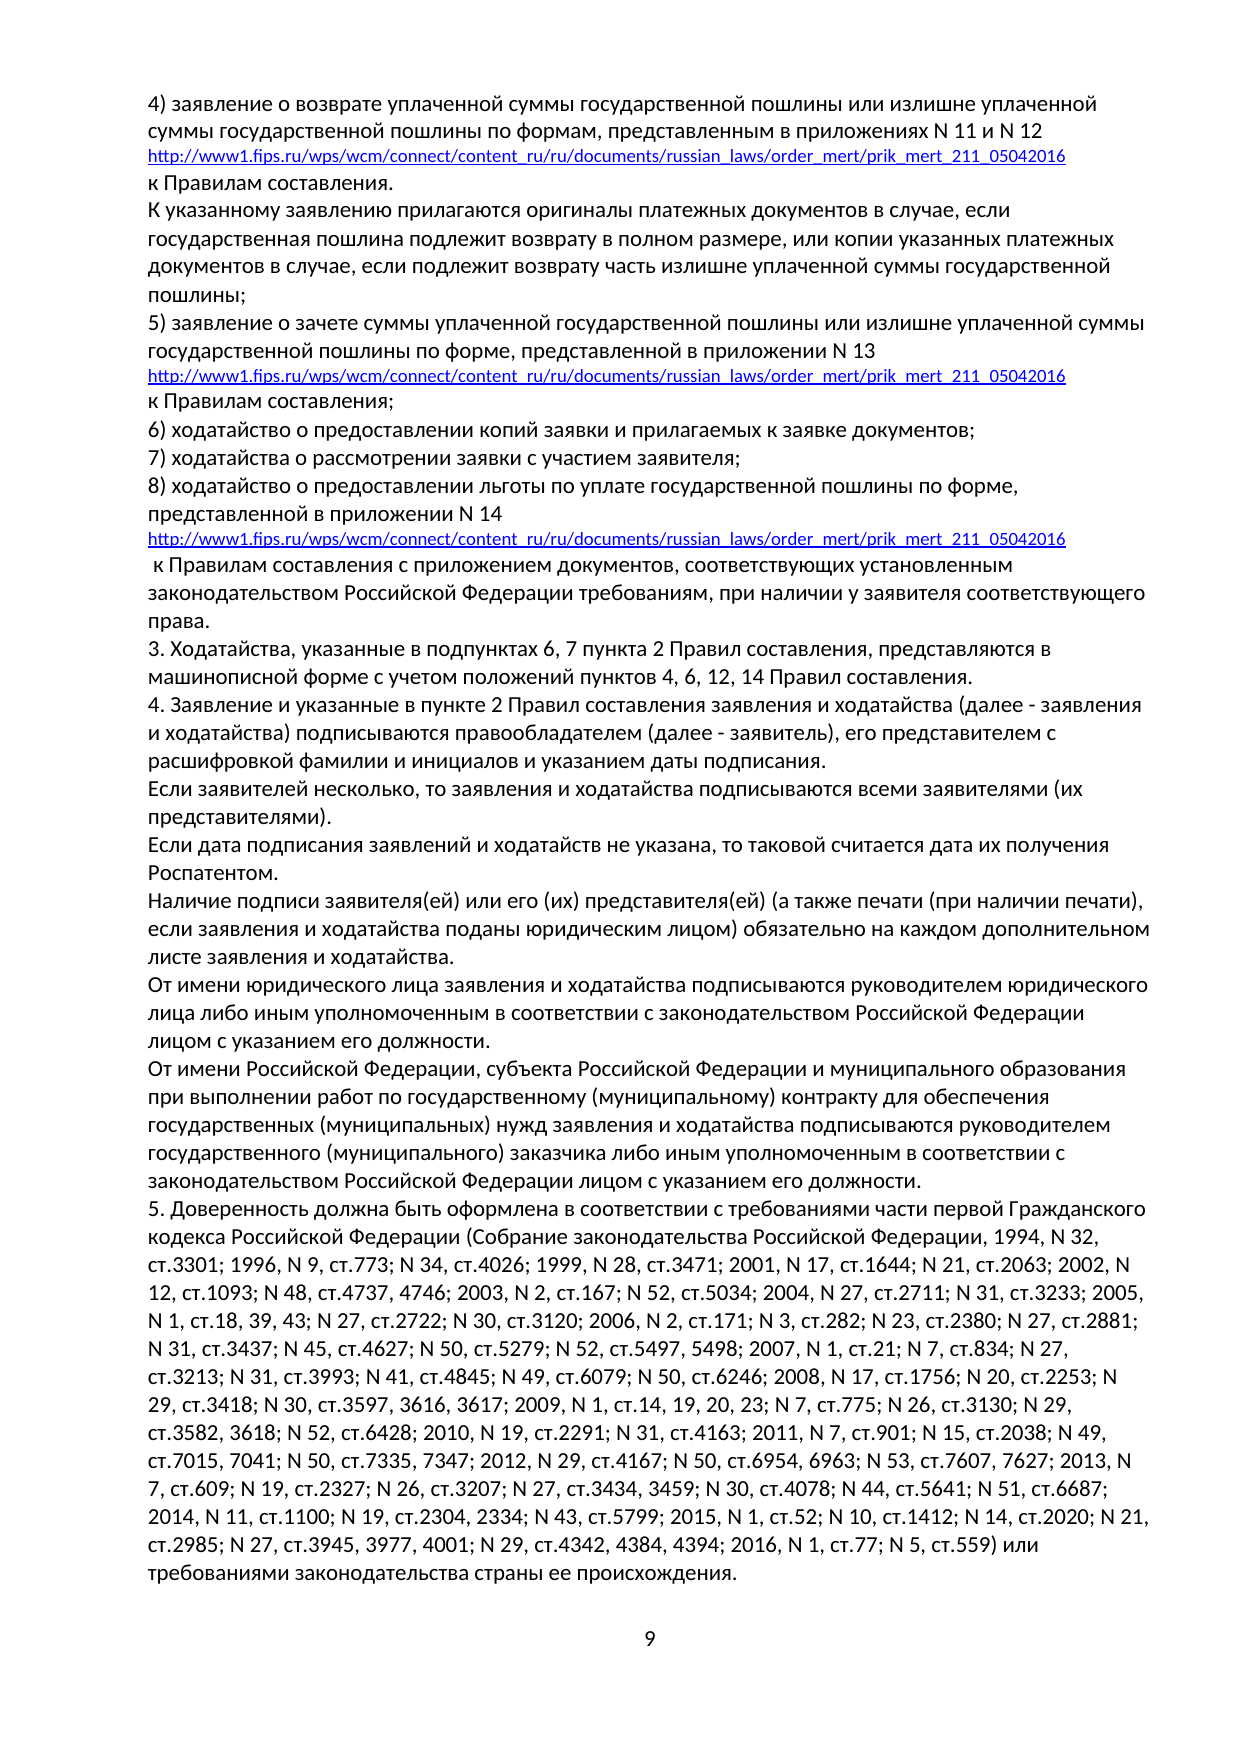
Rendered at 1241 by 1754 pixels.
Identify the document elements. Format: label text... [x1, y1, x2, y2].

text Наличие подписи заявителя(ей) или его (их) представителя(ей) (а также печати (при наличии печати), если заявления и ходатайства поданы юридическим лицом) обязательно на каждом дополнительном листе заявления и ходатайства. [148, 886, 1152, 970]
text к Правилам составления; [148, 387, 1152, 415]
text 4) заявление о возврате уплаченной суммы государственной пошлины или излишне уплаченной суммы государственной пошлины по формам, представленным в приложениях N 11 и N 12 http://www1.fips.ru/wps/wcm/connect/content_ru/ru/documents/russian_laws/order_mert/prik_mert_211_05042016 [148, 89, 1152, 168]
text http://www1.fips.ru/wps/wcm/connect/content_ru/ru/documents/russian_laws/order_mert/prik_mert_211_05042016 [148, 527, 1152, 550]
text К указанному заявлению прилагаются оригиналы платежных документов в случае, если государственная пошлина подлежит возврату в полном размере, или копии указанных платежных документов в случае, если подлежит возврату часть излишне уплаченной суммы государственной пошлины; [148, 196, 1152, 308]
text От имени Российской Федерации, субъекта Российской Федерации и муниципального образования при выполнении работ по государственному (муниципальному) контракту для обеспечения государственных (муниципальных) нужд заявления и ходатайства подписываются руководителем государственного (муниципального) заказчика либо иным уполномоченным в соответствии с законодательством Российской Федерации лицом с указанием его должности. [148, 1054, 1152, 1194]
text 7) ходатайства о рассмотрении заявки с участием заявителя; [148, 443, 1152, 471]
text Если дата подписания заявлений и ходатайств не указана, то таковой считается дата их получения Роспатентом. [148, 830, 1152, 886]
text к Правилам составления. [148, 168, 1152, 196]
text 5) заявление о зачете суммы уплаченной государственной пошлины или излишне уплаченной суммы государственной пошлины по форме, представленной в приложении N 13 [148, 308, 1152, 364]
text 8) ходатайство о предоставлении льготы по уплате государственной пошлины по форме, представленной в приложении N 14 [148, 471, 1152, 527]
text 3. Ходатайства, указанные в подпунктах 6, 7 пункта 2 Правил составления, представляются в машинописной форме с учетом положений пунктов 4, 6, 12, 14 Правил составления. [148, 634, 1152, 690]
text к Правилам составления с приложением документов, соответствующих установленным законодательством Российской Федерации требованиям, при наличии у заявителя соответствующего права. [148, 550, 1152, 634]
text От имени юридического лица заявления и ходатайства подписываются руководителем юридического лица либо иным уполномоченным в соответствии с законодательством Российской Федерации лицом с указанием его должности. [148, 970, 1152, 1054]
text http://www1.fips.ru/wps/wcm/connect/content_ru/ru/documents/russian_laws/order_mert/prik_mert_211_05042016 [148, 364, 1152, 387]
text 5. Доверенность должна быть оформлена в соответствии с требованиями части первой Гражданского кодекса Российской Федерации (Собрание законодательства Российской Федерации, 1994, N 32, ст.3301; 1996, N 9, ст.773; N 34, ст.4026; 1999, N 28, ст.3471; 2001, N 17, ст.1644; N 21, ст.2063; 2002, N 12, ст.1093; N 48, ст.4737, 4746; 2003, N 2, ст.167; N 52, ст.5034; 2004, N 27, ст.2711; N 31, ст.3233; 2005, N 1, ст.18, 39, 43; N 27, ст.2722; N 30, ст.3120; 2006, N 2, ст.171; N 3, ст.282; N 23, ст.2380; N 27, ст.2881; N 31, ст.3437; N 45, ст.4627; N 50, ст.5279; N 52, ст.5497, 5498; 2007, N 1, ст.21; N 7, ст.834; N 27, ст.3213; N 31, ст.3993; N 41, ст.4845; N 49, ст.6079; N 50, ст.6246; 2008, N 17, ст.1756; N 20, ст.2253; N 29, ст.3418; N 30, ст.3597, 3616, 3617; 2009, N 1, ст.14, 19, 20, 23; N 7, ст.775; N 26, ст.3130; N 29, ст.3582, 3618; N 52, ст.6428; 2010, N 19, ст.2291; N 31, ст.4163; 2011, N 7, ст.901; N 15, ст.2038; N 49, ст.7015, 7041; N 50, ст.7335, 7347; 2012, N 29, ст.4167; N 50, ст.6954, 6963; N 53, ст.7607, 7627; 2013, N 7, ст.609; N 19, ст.2327; N 26, ст.3207; N 27, ст.3434, 3459; N 30, ст.4078; N 44, ст.5641; N 51, ст.6687; 2014, N 11, ст.1100; N 19, ст.2304, 2334; N 43, ст.5799; 2015, N 1, ст.52; N 10, ст.1412; N 14, ст.2020; N 21, ст.2985; N 27, ст.3945, 3977, 4001; N 29, ст.4342, 4384, 4394; 2016, N 1, ст.77; N 5, ст.559) или требованиями законодательства страны ее происхождения. [148, 1194, 1152, 1586]
text 4. Заявление и указанные в пункте 2 Правил составления заявления и ходатайства (далее - заявления и ходатайства) подписываются правообладателем (далее - заявитель), его представителем с расшифровкой фамилии и инициалов и указанием даты подписания. [148, 690, 1152, 774]
text 6) ходатайство о предоставлении копий заявки и прилагаемых к заявке документов; [148, 415, 1152, 443]
text Если заявителей несколько, то заявления и ходатайства подписываются всеми заявителями (их представителями). [148, 774, 1152, 830]
